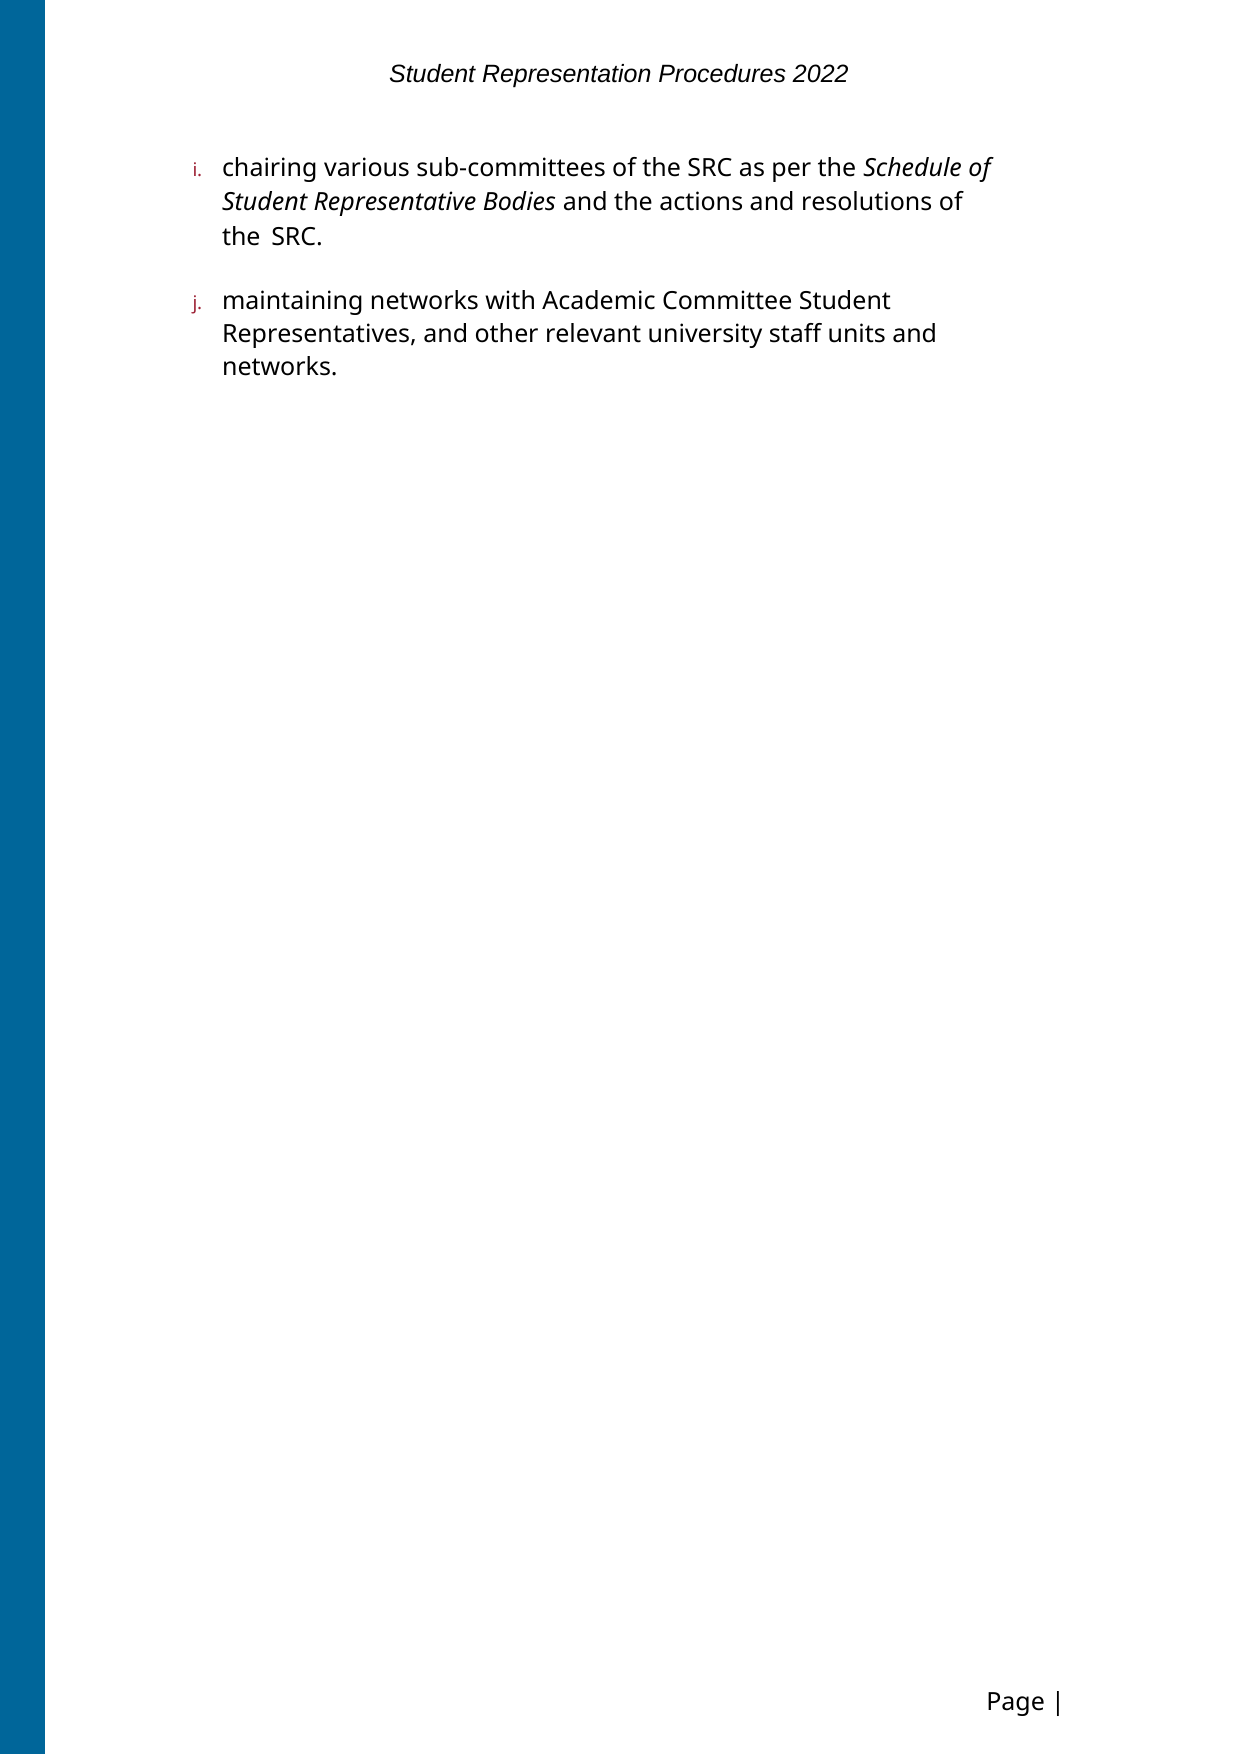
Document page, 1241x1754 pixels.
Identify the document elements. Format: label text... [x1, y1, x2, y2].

list maintaining networks with Academic Committee Student Representatives, and other relevant university staff units and networks. [192, 283, 1008, 383]
list chairing various sub-committees of the SRC as per the Schedule of Student Representative Bodies and the actions and resolutions of the SRC. [192, 150, 1008, 252]
